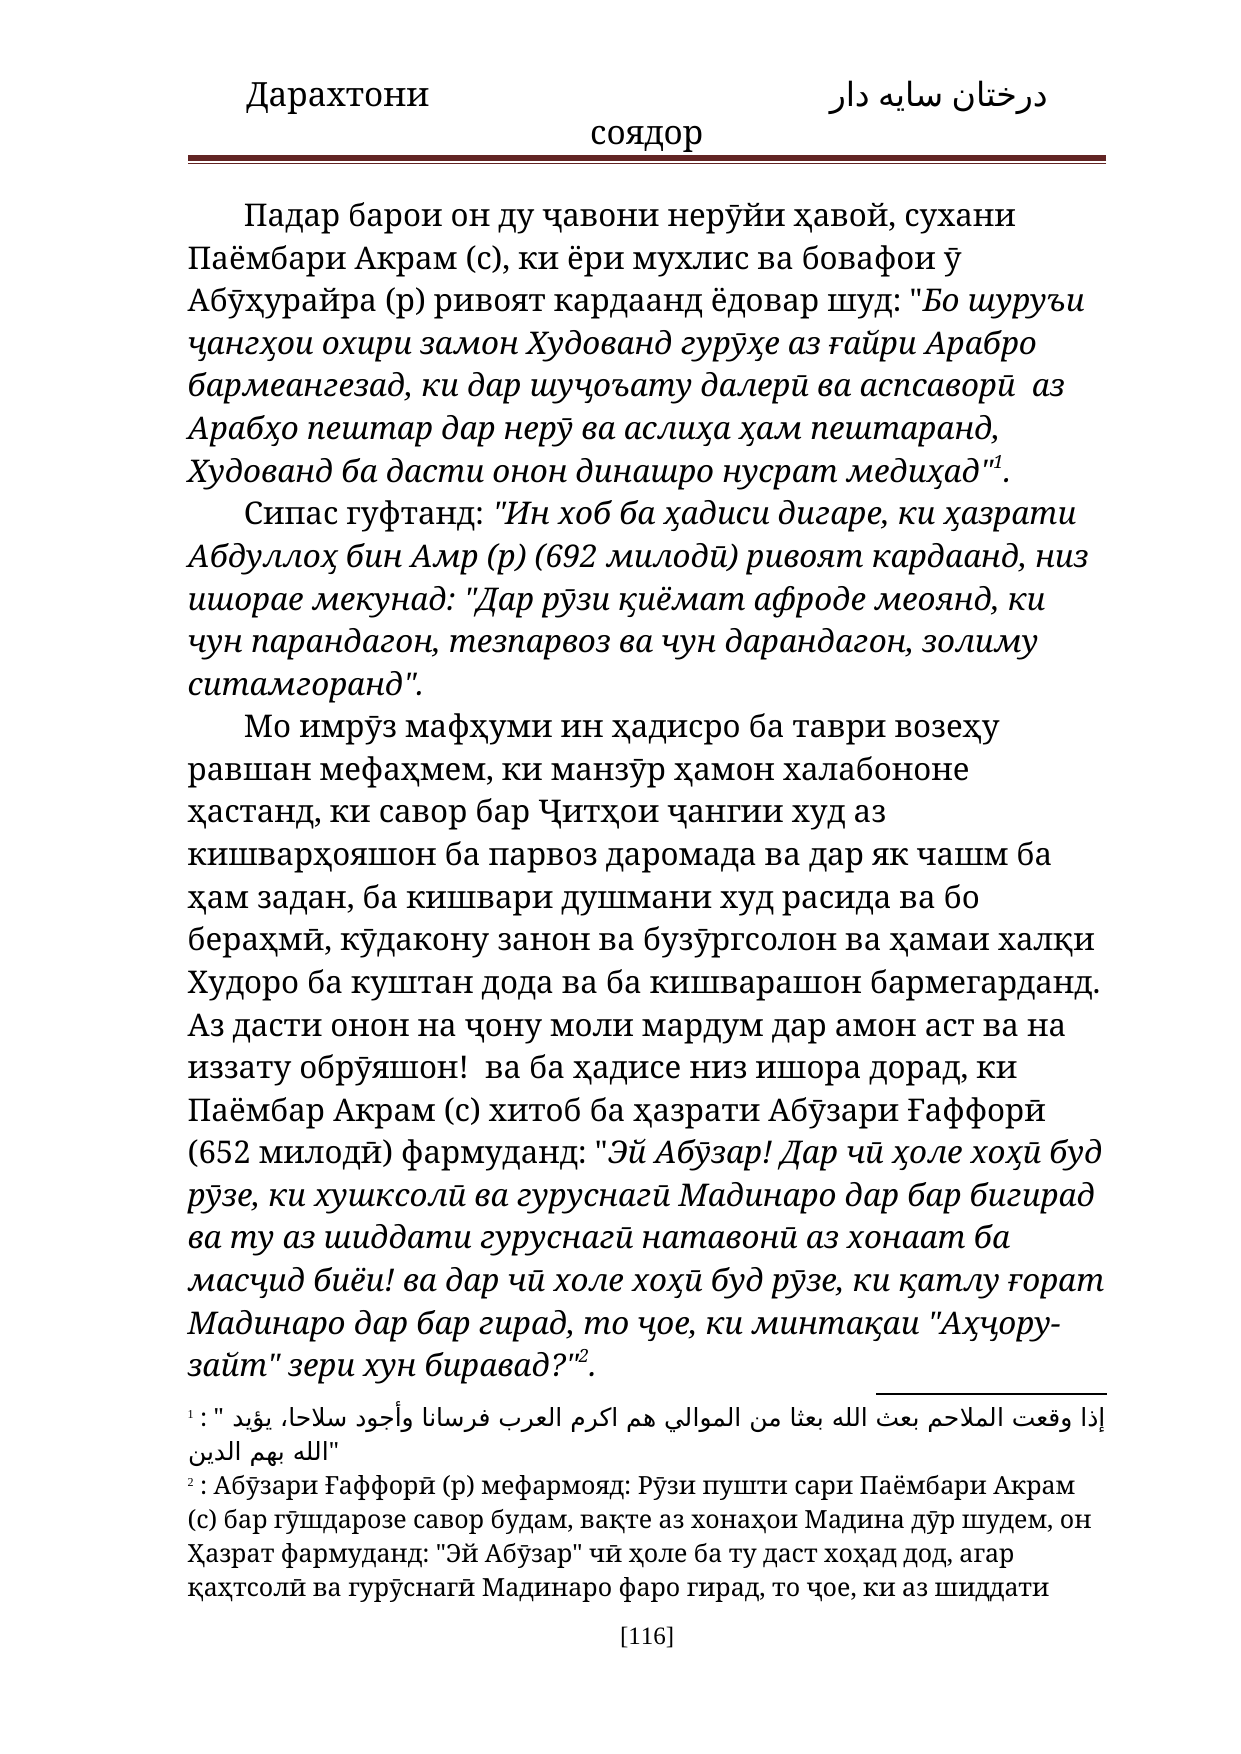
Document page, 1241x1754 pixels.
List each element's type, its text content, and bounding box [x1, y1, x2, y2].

text Мо имрӯз мафҳуми ин ҳадисро ба таври возеҳу равшан мефаҳмем, ки манзӯр ҳамон халабононе ҳастанд, ки савор бар Ҷитҳои ҷангии худ аз кишварҳояшон ба парвоз даромада ва дар як чашм ба ҳам задан, ба кишвари душмани худ расида ва бо бераҳмӣ, кӯдакону занон ва бузӯргсолон ва ҳамаи халқи Худоро ба куштан дода ва ба кишварашон бармегарданд. Аз дасти онон на ҷону моли мардум дар амон аст ва на иззату обрӯяшон! ва ба ҳадисе низ ишора дорад, ки Паёмбар Акрам (с) хитоб ба ҳазрати Абӯзари Ғаффорӣ (652 милодӣ) фармуданд: "Эй Абӯзар! Дар чӣ ҳоле хоҳӣ буд рӯзе, ки хушксолӣ ва гуруснагӣ Мадинаро дар бар бигирад ва ту аз шиддати гуруснагӣ натавонӣ аз хонаат ба масҷид биёи! ва дар чӣ холе хоҳӣ буд рӯзе, ки қатлу ғорат Мадинаро дар бар гирад, то ҷое, ки минтақаи "Аҳҷору-зайт" зери хун биравад?". [187, 704, 1106, 1386]
text Падар барои он ду ҷавони нерӯйи ҳавой, сухани Паёмбари Акрам (с), ки ёри мухлис ва бовафои ӯ Абӯҳурайра (р) ривоят кардаанд ёдовар шуд: "Бо шуруъи ҷангҳои охири замон Худованд гурӯҳе аз ғайри Арабро бармеангезад, ки дар шуҷоъату далерӣ ва аспсаворӣ аз Арабҳо пештар дар нерӯ ва аслиҳа ҳам пештаранд, Худованд ба дасти онон динашро нусрат медиҳад". [187, 193, 1106, 491]
text Сипас гуфтанд: "Ин хоб ба ҳадиси дигаре, ки ҳазрати Абдуллоҳ бин Амр (р) (692 милодӣ) ривоят кардаанд, низ ишорае мекунад: "Дар рӯзи қиёмат афроде меоянд, ки чун парандагон, тезпарвоз ва чун дарандагон, золиму ситамгоранд". [187, 491, 1106, 704]
